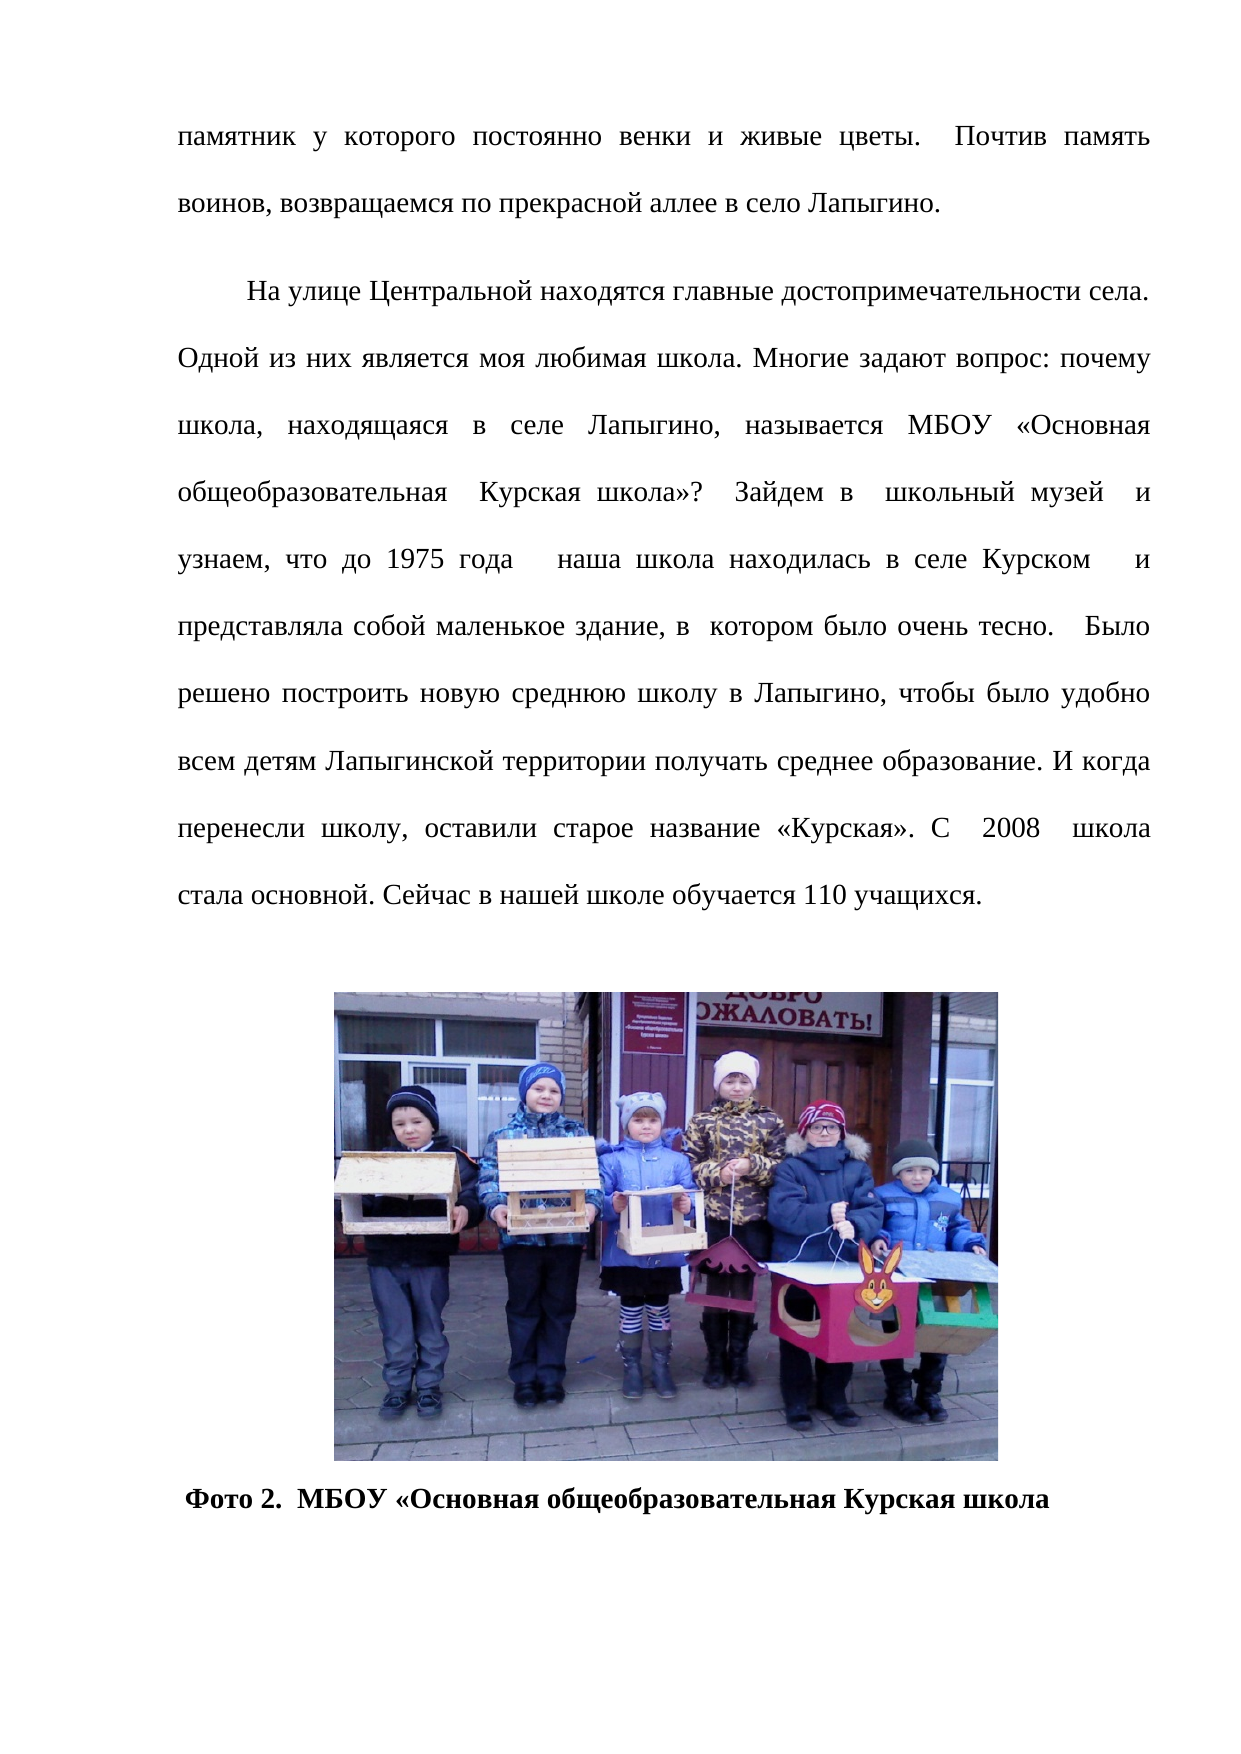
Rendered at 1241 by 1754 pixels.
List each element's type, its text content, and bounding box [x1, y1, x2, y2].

text На улице Центральной находятся главные достопримечательности села. Одной из них является моя любимая школа. Многие задают вопрос: почему школа, находящаяся в селе Лапыгино, называется МБОУ «Основная общеобразовательная Курская школа»? Зайдем в школьный музей и узнаем, что до 1975 года наша школа находилась в селе Курском и представляла собой маленькое здание, в котором было очень тесно. Было решено построить новую среднюю школу в Лапыгино, чтобы было удобно всем детям Лапыгинской территории получать среднее образование. И когда перенесли школу, оставили старое название «Курская». С 2008 школа стала основной. Сейчас в нашей школе обучается 110 учащихся. [177, 273, 1152, 910]
picture [334, 992, 999, 1461]
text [177, 118, 1152, 219]
text Фото 2. МБОУ «Основная общеобразовательная Курская школа [177, 1481, 1152, 1515]
